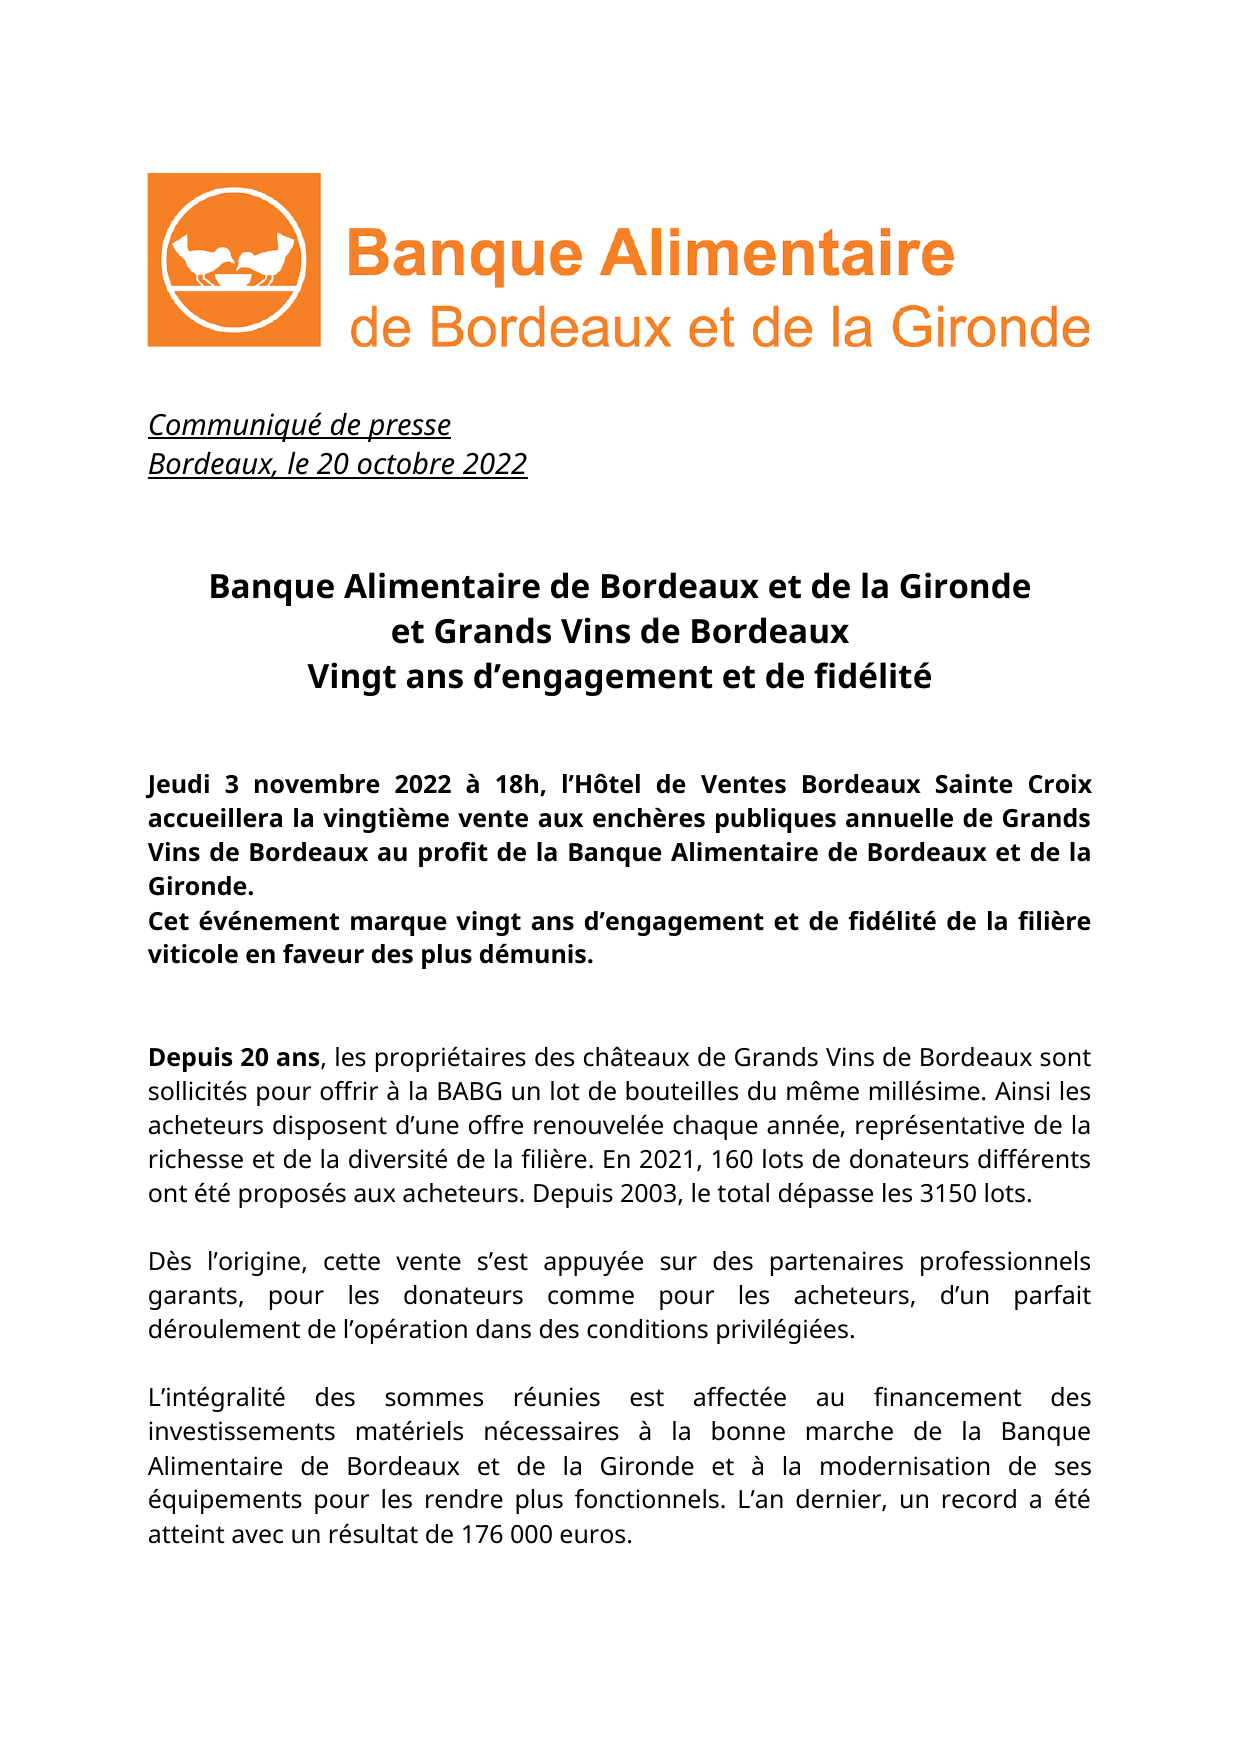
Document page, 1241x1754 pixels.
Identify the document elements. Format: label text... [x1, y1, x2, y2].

text L’intégralité des sommes réunies est affectée au financement des investissements matériels nécessaires à la bonne marche de la Banque Alimentaire de Bordeaux et de la Gironde et à la modernisation de ses équipements pour les rendre plus fonctionnels. L’an dernier, un record a été atteint avec un résultat de 176 000 euros. [148, 1380, 1093, 1550]
text Dès l’origine, cette vente s’est appuyée sur des partenaires professionnels garants, pour les donateurs comme pour les acheteurs, d’un parfait déroulement de l’opération dans des conditions privilégiées. [148, 1244, 1093, 1346]
text Bordeaux, le 20 octobre 2022 [148, 443, 1093, 483]
text Depuis 20 ans, les propriétaires des châteaux de Grands Vins de Bordeaux sont sollicités pour offrir à la BABG un lot de bouteilles du même millésime. Ainsi les acheteurs disposent d’une offre renouvelée chaque année, représentative de la richesse et de la diversité de la filière. En 2021, 160 lots de donateurs différents ont été proposés aux acheteurs. Depuis 2003, le total dépasse les 3150 lots. [148, 1039, 1093, 1210]
text Cet événement marque vingt ans d’engagement et de fidélité de la filière viticole en faveur des plus démunis. [148, 903, 1093, 971]
text Communiqué de presse [148, 404, 1093, 443]
picture [147, 173, 1090, 347]
text Vingt ans d’engagement et de fidélité [148, 653, 1093, 699]
text et Grands Vins de Bordeaux [148, 608, 1093, 653]
text Jeudi 3 novembre 2022 à 18h, l’Hôtel de Ventes Bordeaux Sainte Croix accueillera la vingtième vente aux enchères publiques annuelle de Grands Vins de Bordeaux au profit de la Banque Alimentaire de Bordeaux et de la Gironde. [148, 767, 1093, 903]
text Banque Alimentaire de Bordeaux et de la Gironde [148, 562, 1093, 608]
